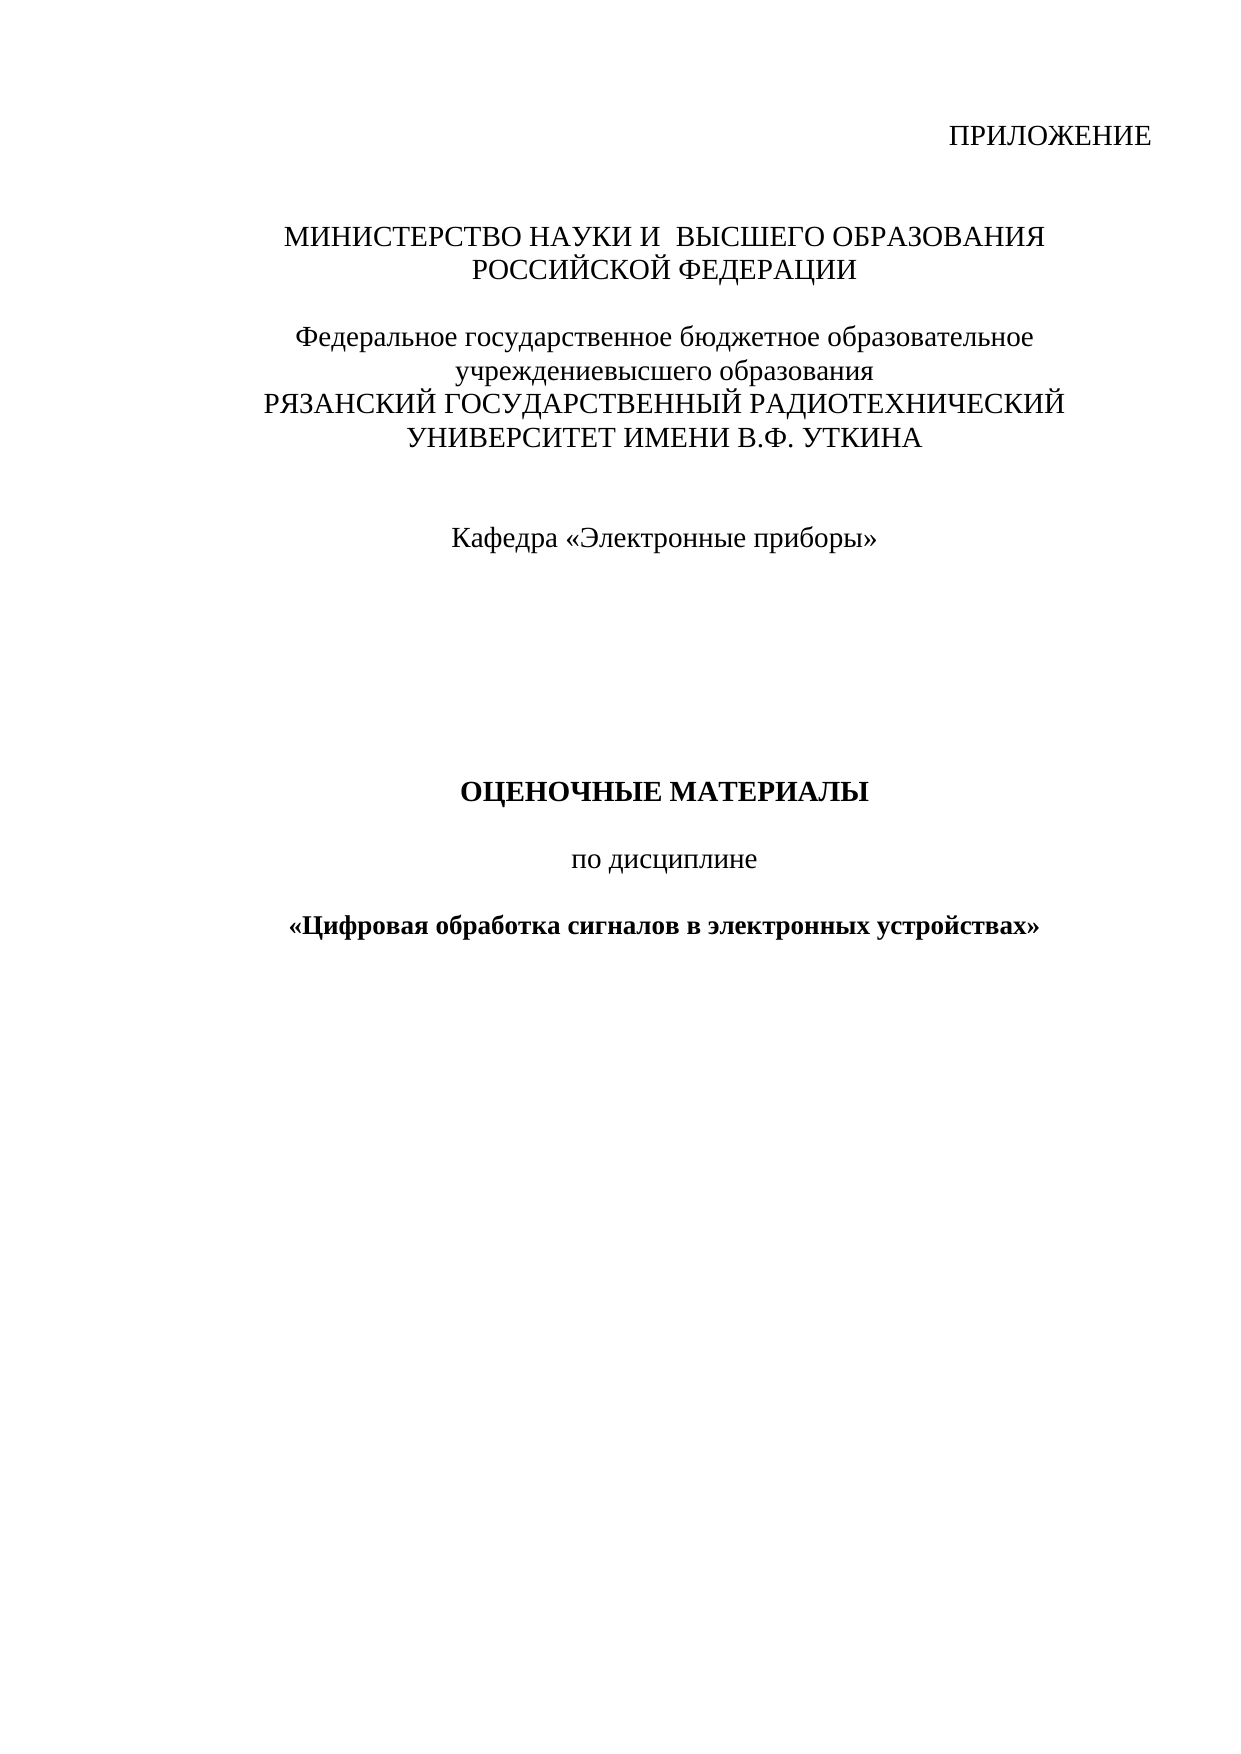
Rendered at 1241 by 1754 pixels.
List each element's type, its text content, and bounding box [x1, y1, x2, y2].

text Рязанский государственный радиотехнический [177, 386, 1152, 420]
text ОЦЕНОЧНЫЕ МАТЕРИАЛЫ [177, 774, 1152, 808]
text Министерство науки и ВЫСШЕГО образования [177, 219, 1152, 252]
text Российской Федерации [177, 252, 1152, 286]
text университет ИМЕНИ В.Ф. УТКИНА [177, 420, 1152, 453]
text по дисциплине [177, 842, 1152, 875]
text Кафедра «Электронные приборы» [177, 521, 1152, 554]
text Приложение [177, 118, 1152, 152]
text учреждениевысшего образования [177, 353, 1152, 386]
text «Цифровая обработка сигналов в электронных устройствах» [177, 909, 1152, 940]
text Федеральное государственное бюджетное образовательное [177, 319, 1152, 353]
